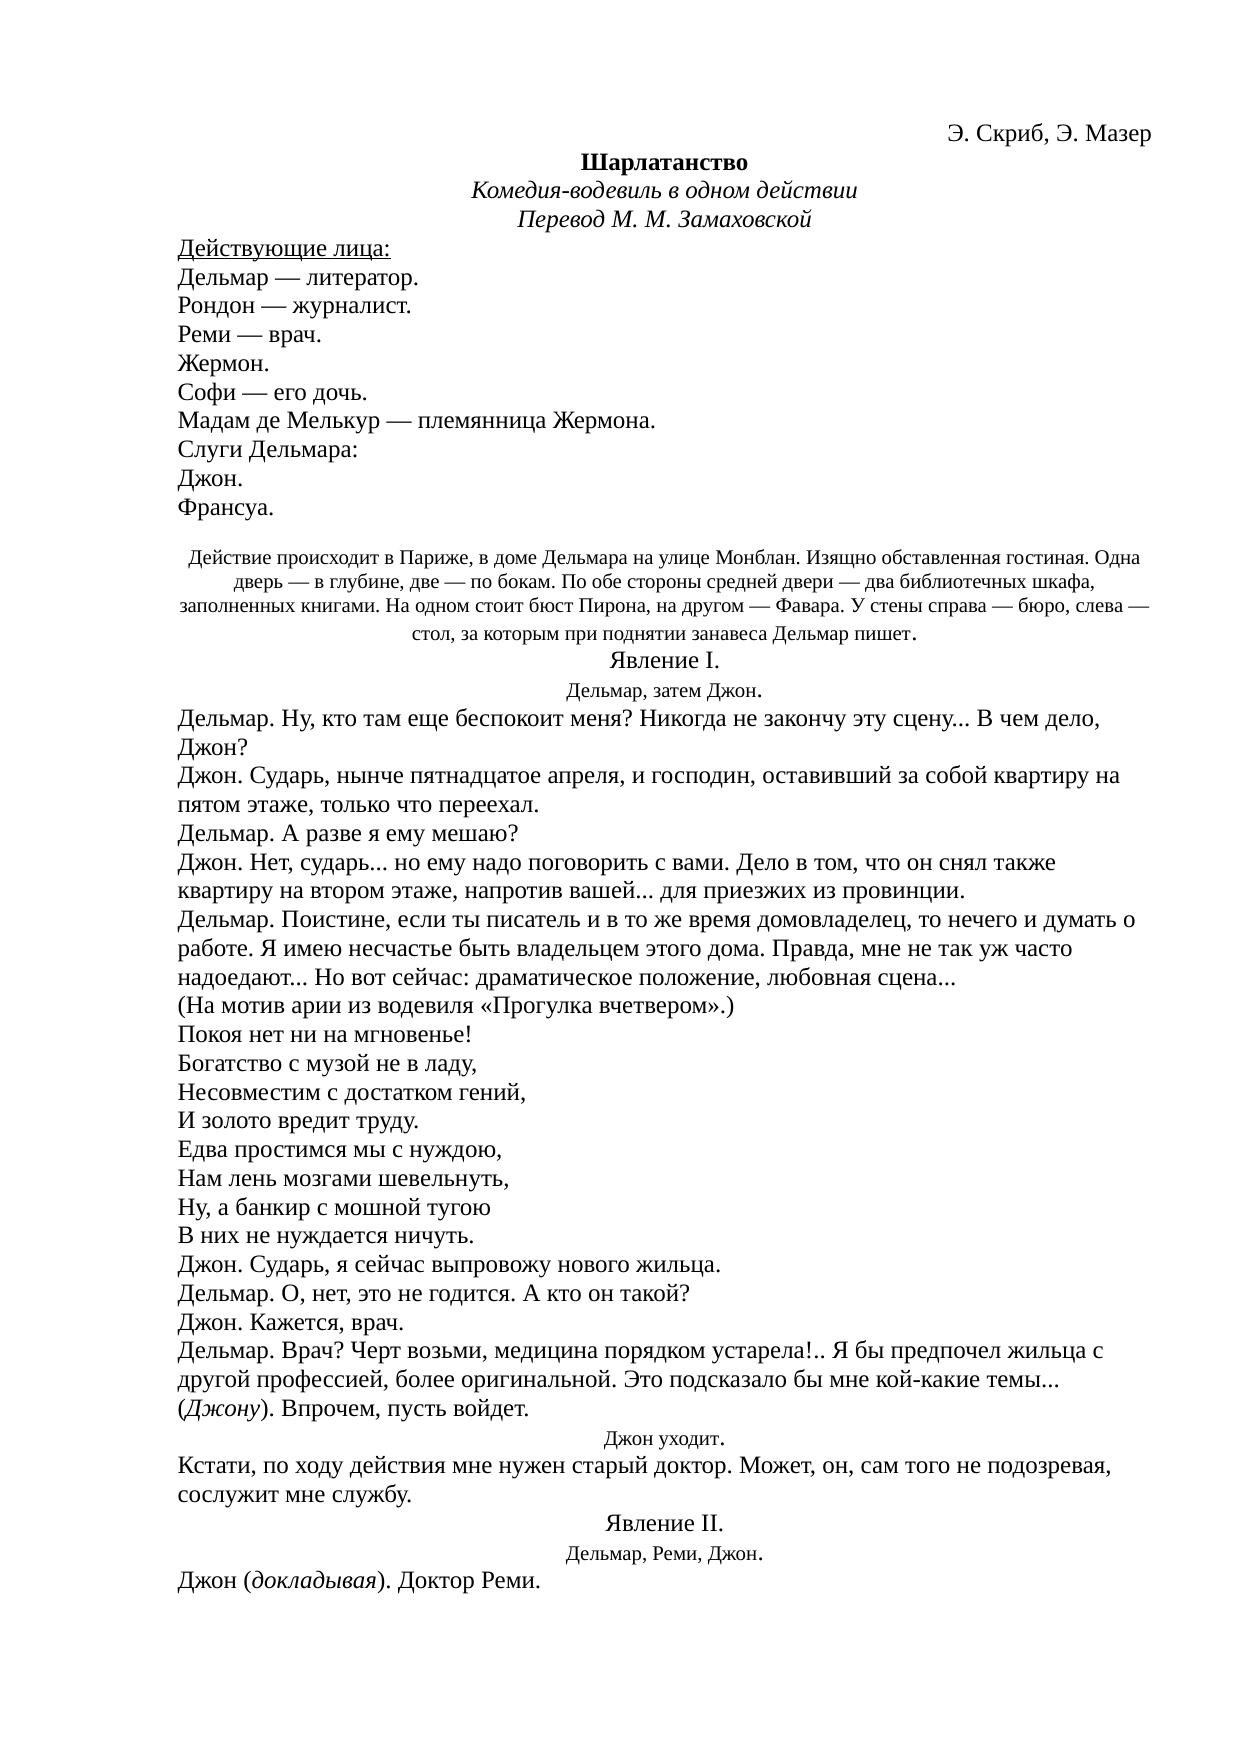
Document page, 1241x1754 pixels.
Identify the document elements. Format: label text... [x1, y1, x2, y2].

text Дельмар. Ну, кто там еще беспокоит меня? Никогда не закончу эту сцену... В чем дело, Джон? [177, 703, 1152, 761]
text Дельмар. О, нет, это не годится. А кто он такой? [177, 1278, 1152, 1307]
text Комедия-водевиль в одном действии [177, 176, 1152, 204]
text Джон. Нет, сударь... но ему надо поговорить с вами. Дело в том, что он снял также квартиру на втором этаже, напротив вашей... для приезжих из провинции. [177, 847, 1152, 904]
text Несовместим с достатком гений, [177, 1077, 1152, 1106]
text В них не нуждается ничуть. [177, 1221, 1152, 1249]
text Софи — его дочь. [177, 377, 1152, 406]
text Дельмар — литератор. [177, 262, 1152, 291]
text Перевод М. М. Замаховской [177, 204, 1152, 233]
text (На мотив арии из водевиля «Прогулка вчетвером».) [177, 991, 1152, 1019]
text Дельмар. Поистине, если ты писатель и в то же время домовладелец, то нечего и думать о работе. Я имею несчастье быть владельцем этого дома. Правда, мне не так уж часто надоедают... Но вот сейчас: драматическое положение, любовная сцена... [177, 904, 1152, 991]
text Джон. Сударь, я сейчас выпровожу нового жильца. [177, 1249, 1152, 1278]
text Действующие лица: [177, 233, 1152, 262]
text Дельмар. А разве я ему мешаю? [177, 818, 1152, 847]
text Слуги Дельмара: [177, 434, 1152, 463]
text Явление II. [177, 1508, 1152, 1537]
text Нам лень мозгами шевельнуть, [177, 1163, 1152, 1192]
text Покоя нет ни на мгновенье! [177, 1019, 1152, 1048]
text Джон уходит. [177, 1422, 1152, 1451]
text Явление I. [177, 646, 1152, 674]
text Действие происходит в Париже, в доме Дельмара на улице Монблан. Изящно обставленная гостиная. Одна дверь — в глубине, две — по бокам. По обе стороны средней двери — два библиотечных шкафа, заполненных книгами. На одном стоит бюст Пирона, на другом — Фавара. У стены справа — бюро, слева — стол, за которым при поднятии занавеса Дельмар пишет. [177, 545, 1152, 646]
text Реми — врач. [177, 319, 1152, 348]
text Франсуа. [177, 492, 1152, 521]
text Ну, а банкир с мошной тугою [177, 1192, 1152, 1221]
text Шарлатанство [177, 147, 1152, 176]
text Кстати, по ходу действия мне нужен старый доктор. Может, он, сам того не подозревая, сослужит мне службу. [177, 1451, 1152, 1508]
text Жермон. [177, 348, 1152, 377]
text Богатство с музой не в ладу, [177, 1048, 1152, 1077]
text И золото вредит труду. [177, 1106, 1152, 1134]
text Э. Скриб, Э. Мазер [177, 118, 1152, 147]
text Едва простимся мы с нуждою, [177, 1134, 1152, 1163]
text Джон. Сударь, нынче пятнадцатое апреля, и господин, оставивший за собой квартиру на пятом этаже, только что переехал. [177, 761, 1152, 818]
text Джон (докладывая). Доктор Реми. [177, 1566, 1152, 1594]
text Джон. Кажется, врач. [177, 1307, 1152, 1336]
text Джон. [177, 463, 1152, 492]
text Мадам де Мелькур — племянница Жермона. [177, 406, 1152, 434]
text Дельмар, затем Джон. [177, 674, 1152, 703]
text Дельмар. Врач? Черт возьми, медицина порядком устарела!.. Я бы предпочел жильца с другой профессией, более оригинальной. Это подсказало бы мне кой-какие темы... (Джону). Впрочем, пусть войдет. [177, 1336, 1152, 1422]
text Дельмар, Реми, Джон. [177, 1537, 1152, 1566]
text Рондон — журналист. [177, 291, 1152, 319]
